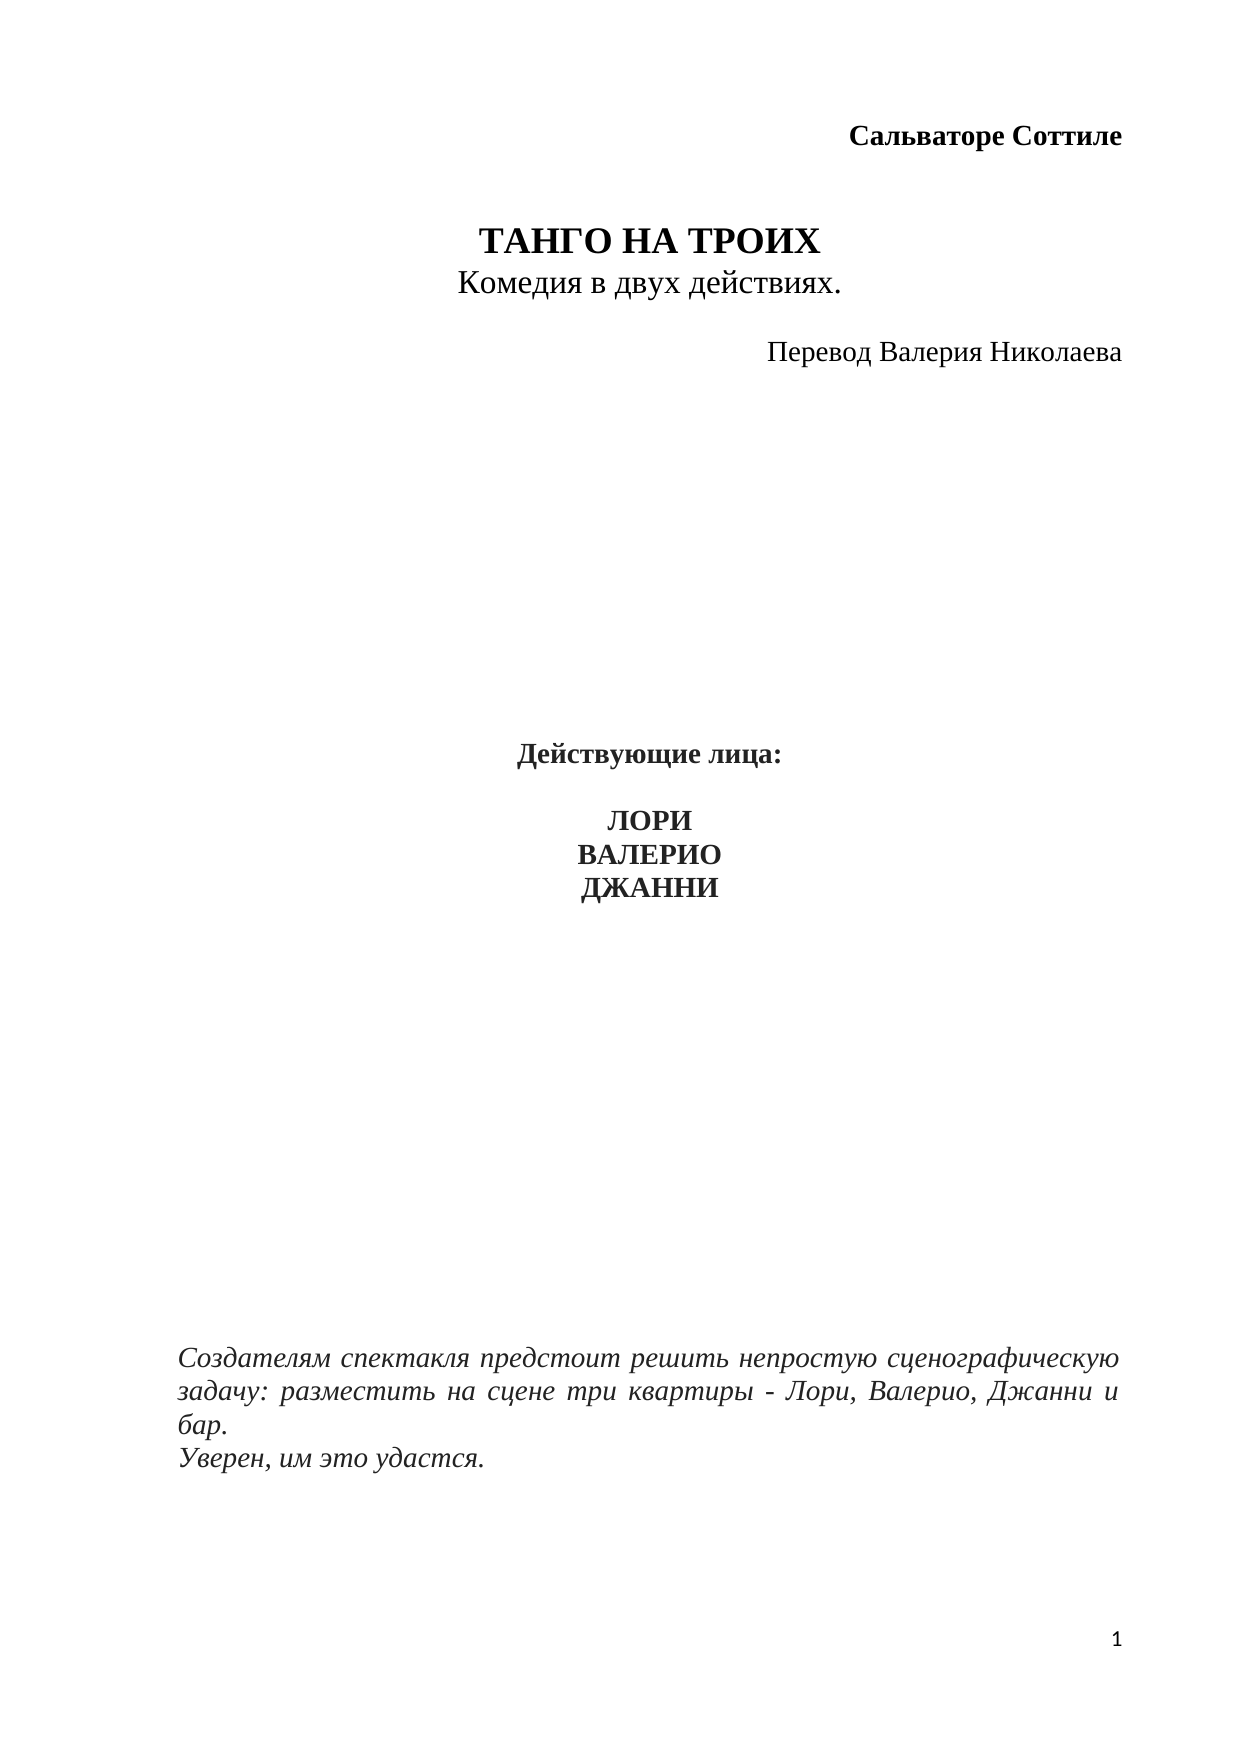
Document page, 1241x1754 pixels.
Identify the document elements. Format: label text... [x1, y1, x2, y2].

text ТАНГО НА ТРОИХ [177, 219, 1122, 262]
text Сальваторе Соттиле [177, 118, 1122, 152]
text ЛОРИ [177, 803, 1122, 837]
text Действующие лица: [177, 736, 1122, 770]
text ДЖАННИ [177, 870, 1122, 904]
text Уверен, им это удастся. [177, 1441, 1122, 1474]
text Перевод Валерия Николаева [177, 334, 1122, 367]
text ВАЛЕРИО [177, 837, 1122, 870]
text Создателям спектакля предстоит решить непростую сценографическую задачу: разместить на сцене три квартиры - Лори, Валерио, Джанни и бар. [177, 1340, 1122, 1441]
text Комедия в двух действиях. [177, 262, 1122, 300]
